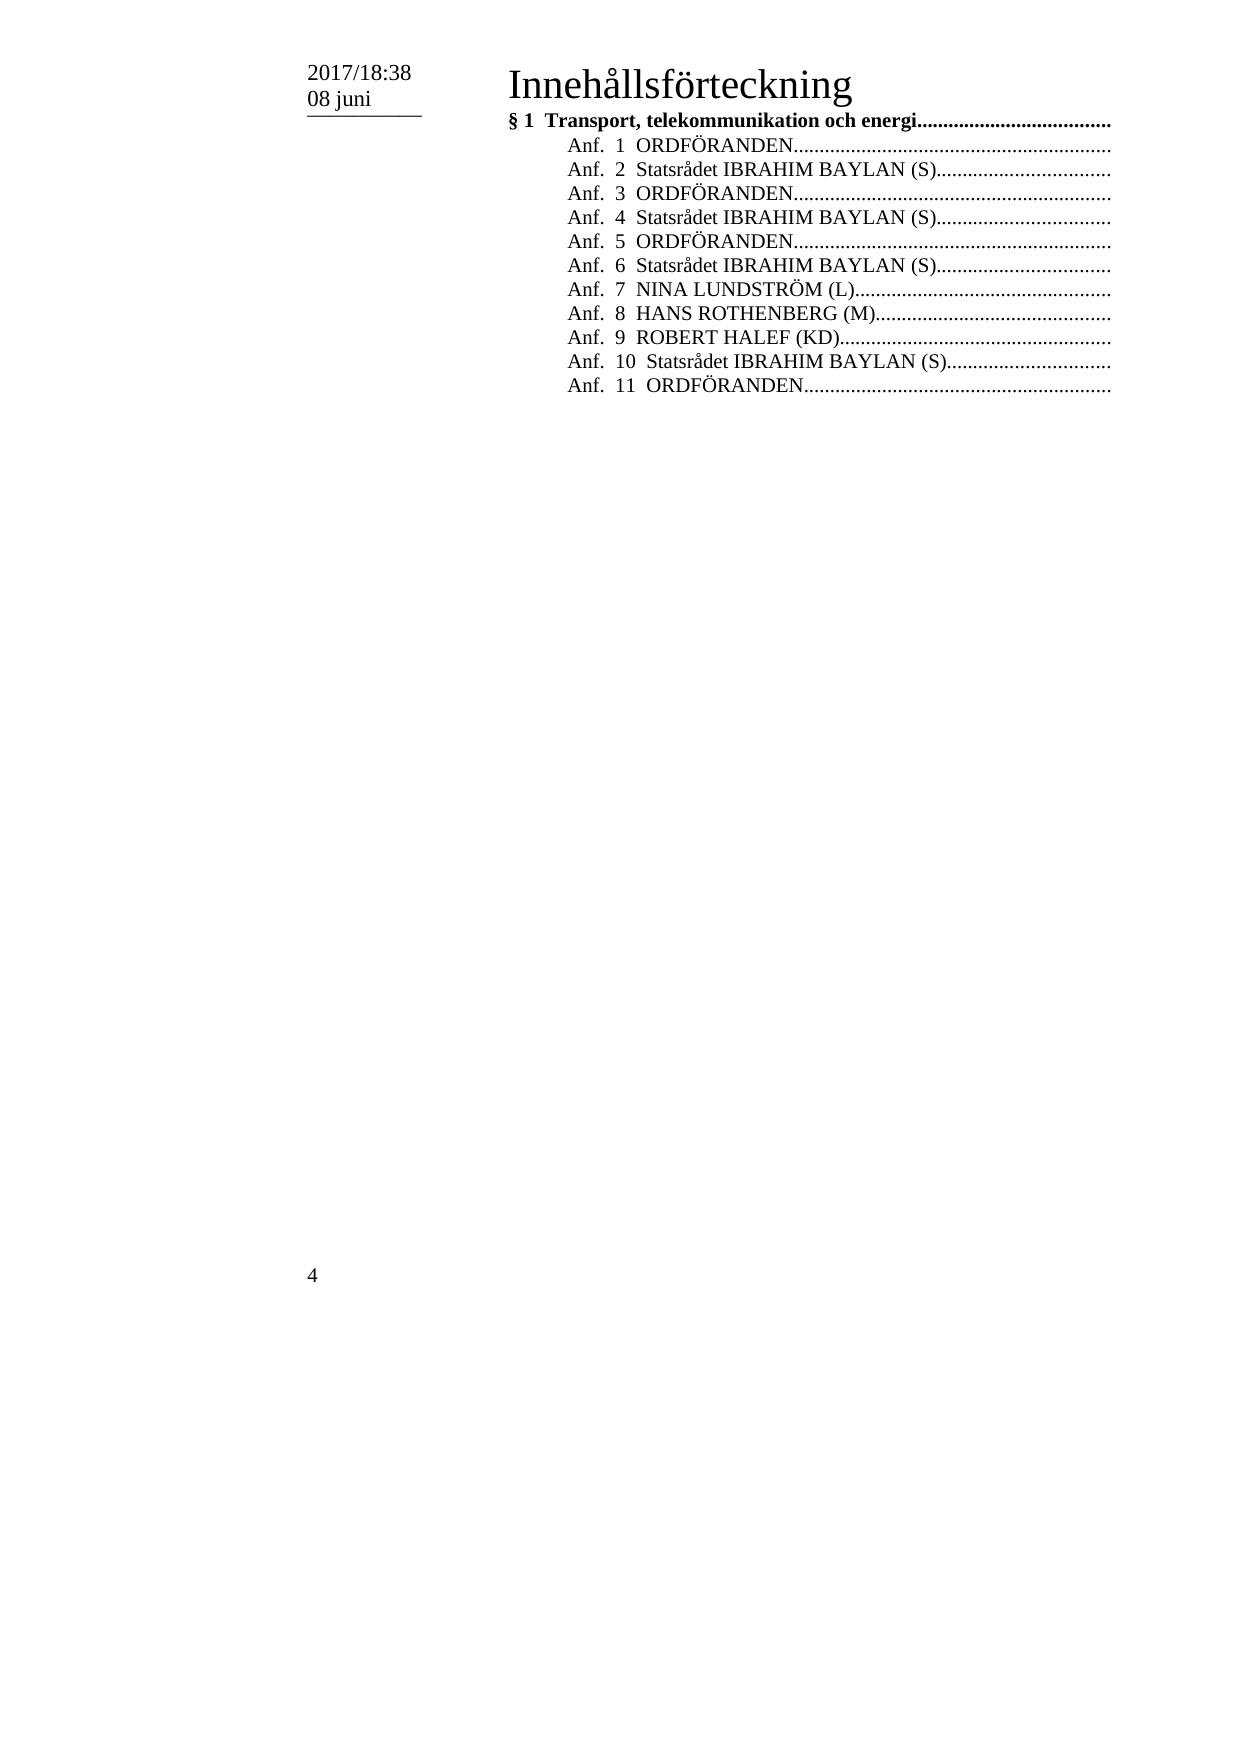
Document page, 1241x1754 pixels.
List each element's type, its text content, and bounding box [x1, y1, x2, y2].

text Anf. 9 ROBERT HALEF (KD) 3 [567, 325, 1063, 349]
text § 1 Transport, telekommunikation och energi 1 [508, 107, 1063, 132]
text Anf. 8 HANS ROTHENBERG (M) 2 [567, 301, 1063, 325]
text Anf. 11 ORDFÖRANDEN 3 [567, 373, 1063, 397]
text Anf. 1 ORDFÖRANDEN 1 [567, 132, 1063, 157]
text Innehållsförteckning [508, 59, 1122, 107]
text Anf. 5 ORDFÖRANDEN 2 [567, 229, 1063, 253]
text Anf. 7 NINA LUNDSTRÖM (L) 2 [567, 277, 1063, 301]
text Anf. 2 Statsrådet IBRAHIM BAYLAN (S) 1 [567, 157, 1063, 181]
text Anf. 6 Statsrådet IBRAHIM BAYLAN (S) 2 [567, 253, 1063, 277]
text Anf. 4 Statsrådet IBRAHIM BAYLAN (S) 1 [567, 205, 1063, 229]
text Anf. 10 Statsrådet IBRAHIM BAYLAN (S) 3 [567, 349, 1063, 373]
text Anf. 3 ORDFÖRANDEN 1 [567, 181, 1063, 205]
